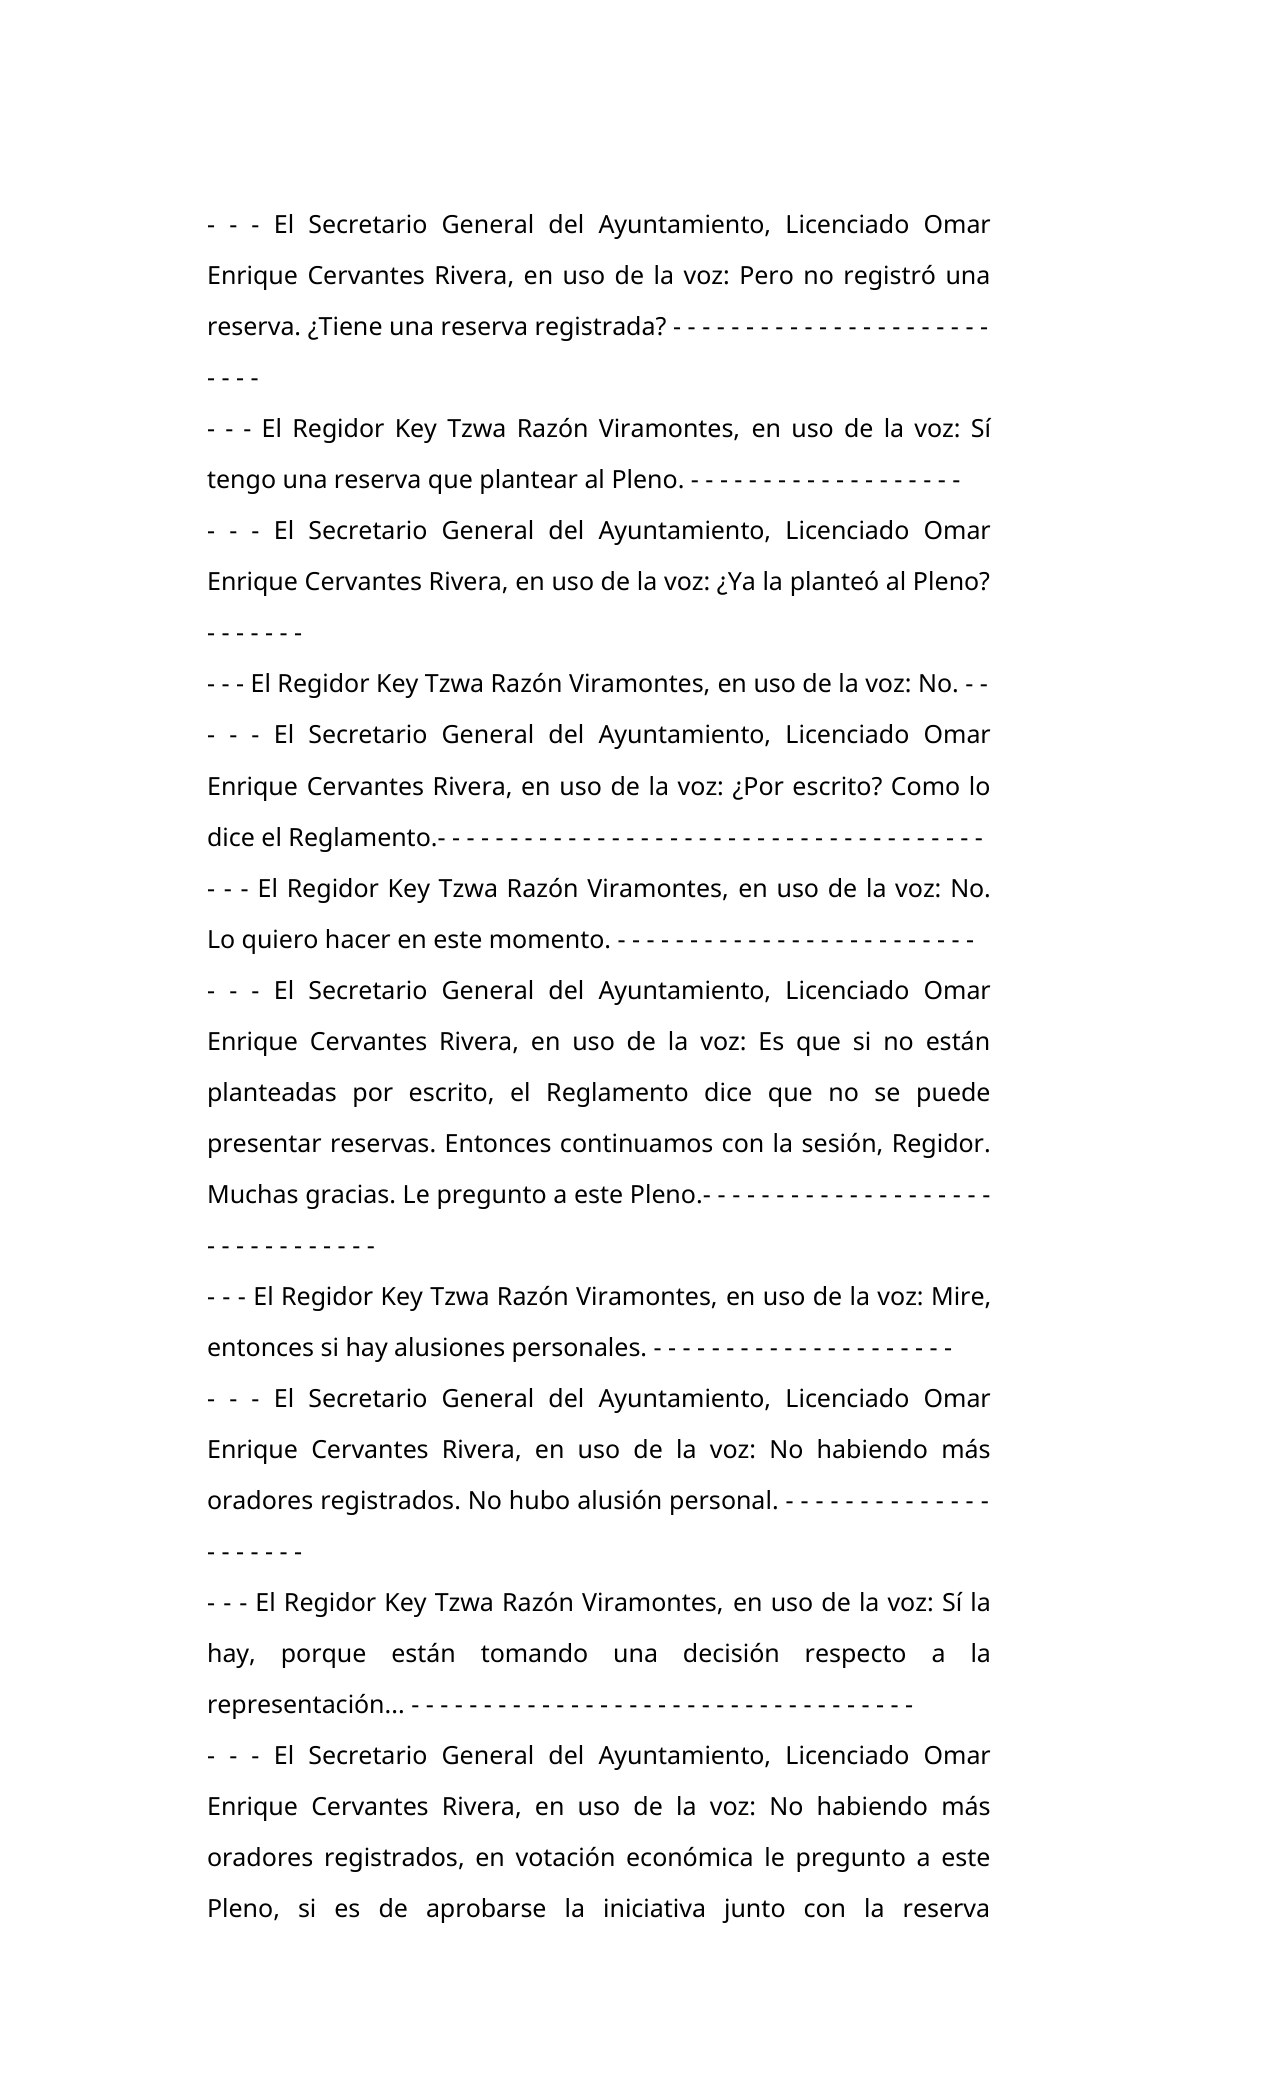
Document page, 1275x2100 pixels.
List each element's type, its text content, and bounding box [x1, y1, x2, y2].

text - - - El Secretario General del Ayuntamiento, Licenciado Omar Enrique Cervantes Rivera, en uso de la voz: Pero no registró una reserva. ¿Tiene una reserva registrada? - - - - - - - - - - - - - - - - - - - - - - - - - - [207, 207, 991, 394]
text - - - El Secretario General del Ayuntamiento, Licenciado Omar Enrique Cervantes Rivera, en uso de la voz: No habiendo más oradores registrados. No hubo alusión personal. - - - - - - - - - - - - - - - - - - - - - [207, 1381, 991, 1568]
text - - - El Regidor Key Tzwa Razón Viramontes, en uso de la voz: No. - - [207, 666, 991, 700]
text - - - El Secretario General del Ayuntamiento, Licenciado Omar Enrique Cervantes Rivera, en uso de la voz: Es que si no están planteadas por escrito, el Reglamento dice que no se puede presentar reservas. Entonces continuamos con la sesión, Regidor. Muchas gracias. Le pregunto a este Pleno.- - - - - - - - - - - - - - - - - - - - - - - - - - - - - - - - [207, 972, 991, 1262]
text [207, 1738, 991, 1925]
text - - - El Secretario General del Ayuntamiento, Licenciado Omar Enrique Cervantes Rivera, en uso de la voz: ¿Por escrito? Como lo dice el Reglamento.- - - - - - - - - - - - - - - - - - - - - - - - - - - - - - - - - - - - - - [207, 717, 991, 853]
text - - - El Regidor Key Tzwa Razón Viramontes, en uso de la voz: Sí tengo una reserva que plantear al Pleno. - - - - - - - - - - - - - - - - - - - [207, 411, 991, 496]
text - - - El Regidor Key Tzwa Razón Viramontes, en uso de la voz: Sí la hay, porque están tomando una decisión respecto a la representación... - - - - - - - - - - - - - - - - - - - - - - - - - - - - - - - - - - - [207, 1585, 991, 1721]
text - - - El Regidor Key Tzwa Razón Viramontes, en uso de la voz: Mire, entonces si hay alusiones personales. - - - - - - - - - - - - - - - - - - - - - [207, 1279, 991, 1364]
text - - - El Regidor Key Tzwa Razón Viramontes, en uso de la voz: No. Lo quiero hacer en este momento. - - - - - - - - - - - - - - - - - - - - - - - - - [207, 870, 991, 955]
text - - - El Secretario General del Ayuntamiento, Licenciado Omar Enrique Cervantes Rivera, en uso de la voz: ¿Ya la planteó al Pleno? - - - - - - - [207, 513, 991, 649]
